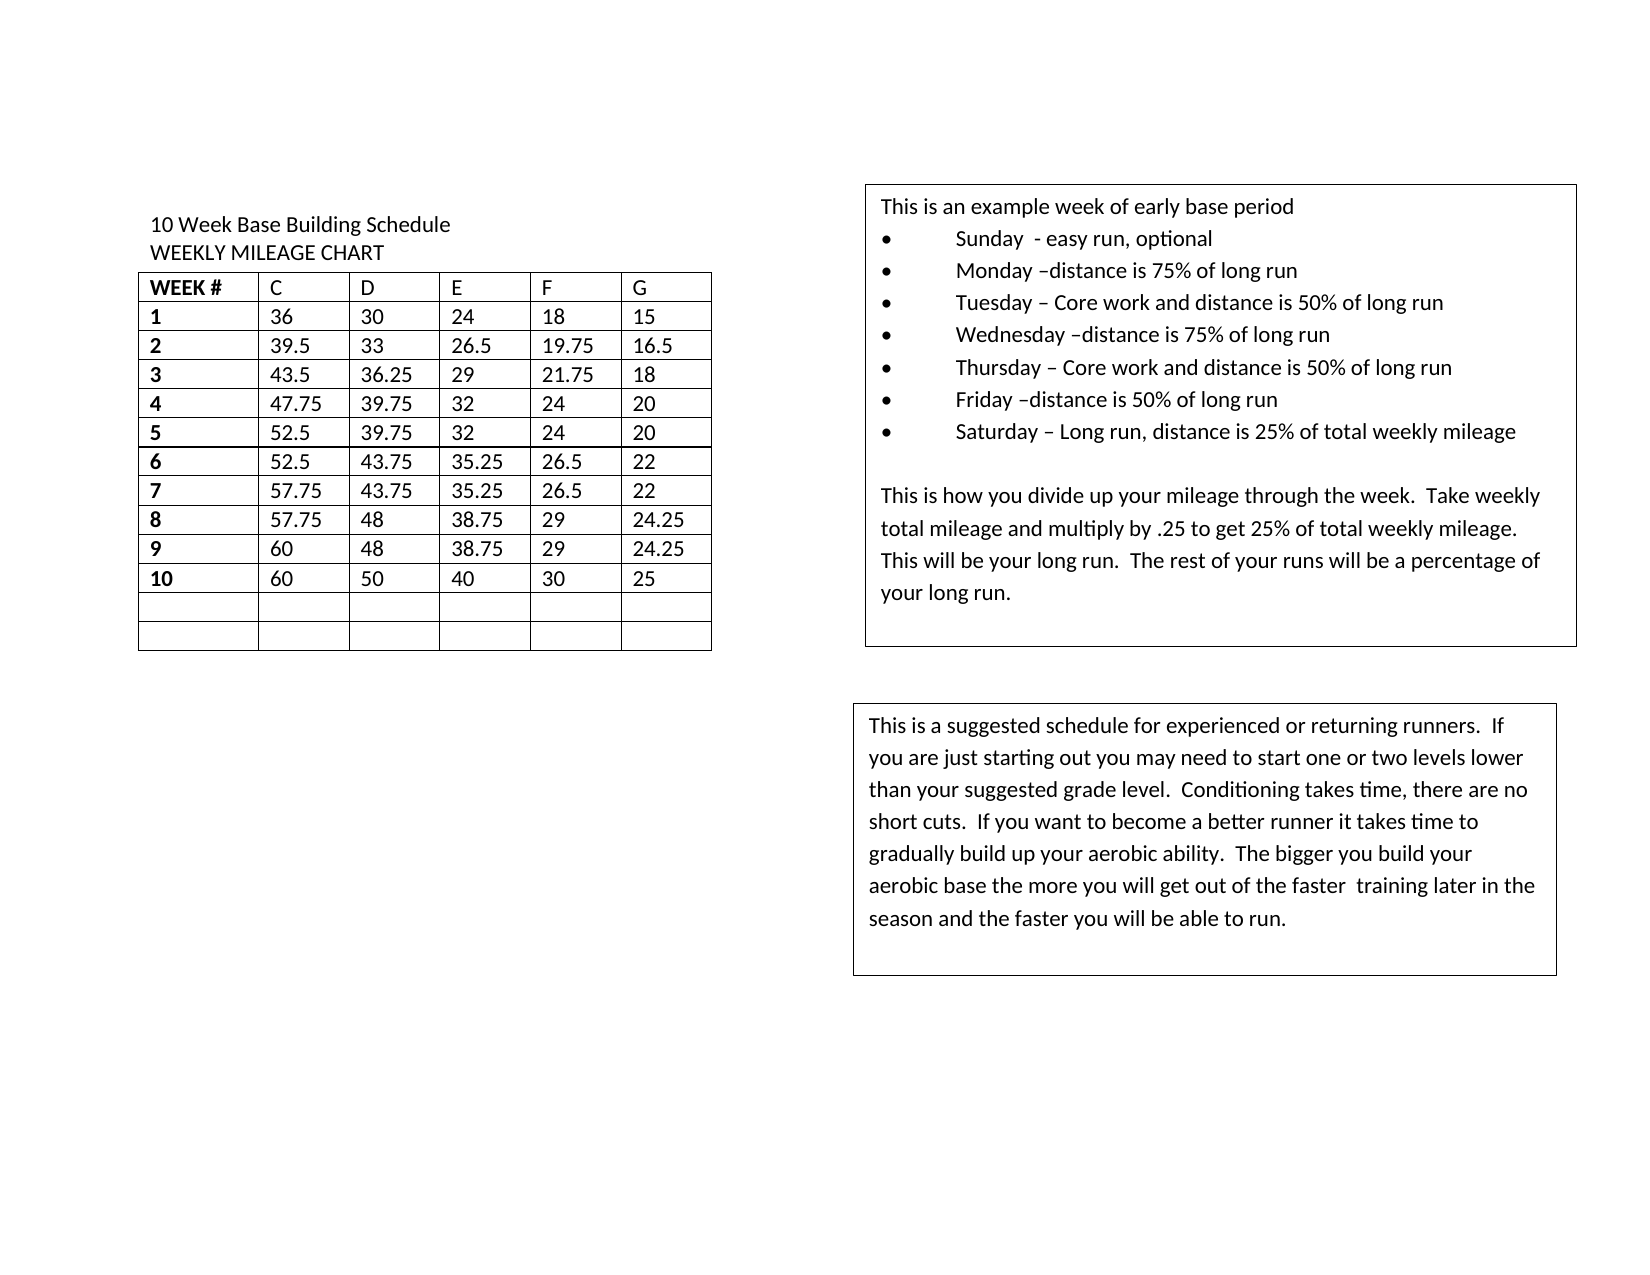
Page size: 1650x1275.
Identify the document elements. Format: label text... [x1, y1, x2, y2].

table_cell 18 [622, 360, 711, 388]
table_cell [531, 622, 621, 650]
table_cell 26.5 [531, 448, 621, 475]
table_cell 52.5 [259, 448, 349, 475]
table_cell 57.75 [259, 476, 349, 504]
table_cell 60 [259, 564, 349, 592]
table_cell 18 [531, 302, 621, 330]
table_cell 40 [440, 564, 530, 592]
table_cell [139, 593, 258, 621]
table_cell 20 [622, 418, 711, 446]
table_header F [531, 273, 621, 301]
table_cell 26.5 [531, 476, 621, 504]
table_cell 21.75 [531, 360, 621, 388]
table_cell 6 [139, 448, 258, 475]
table_cell 35.25 [440, 448, 530, 475]
table_cell 38.75 [440, 535, 530, 563]
table_cell 39.75 [350, 389, 439, 417]
table_cell 25 [622, 564, 711, 592]
table_cell 22 [622, 476, 711, 504]
table_cell 32 [440, 389, 530, 417]
table_cell 8 [139, 506, 258, 533]
table_cell 29 [440, 360, 530, 388]
table_cell [440, 593, 530, 621]
table_header E [440, 273, 530, 301]
table_cell 48 [350, 506, 439, 533]
table_cell 43.75 [350, 448, 439, 475]
table_cell 24 [531, 418, 621, 446]
table_cell 4 [139, 389, 258, 417]
table_cell 26.5 [440, 331, 530, 359]
table_cell [259, 593, 349, 621]
table_cell 2 [139, 331, 258, 359]
table_cell 52.5 [259, 418, 349, 446]
table_cell 16.5 [622, 331, 711, 359]
text 10 Week Base Building Schedule [150, 210, 865, 238]
table_cell [531, 593, 621, 621]
table_cell 38.75 [440, 506, 530, 533]
table_cell 50 [350, 564, 439, 592]
table_header G [622, 273, 711, 301]
table_cell 22 [622, 448, 711, 475]
table_cell 5 [139, 418, 258, 446]
table_cell 3 [139, 360, 258, 388]
table_cell 43.5 [259, 360, 349, 388]
table_cell 35.25 [440, 476, 530, 504]
table_cell 36.25 [350, 360, 439, 388]
table_cell 39.5 [259, 331, 349, 359]
table_cell 33 [350, 331, 439, 359]
table_header WEEK # [139, 273, 258, 301]
table_cell 30 [350, 302, 439, 330]
table_header D [350, 273, 439, 301]
table_cell 48 [350, 535, 439, 563]
table_cell [622, 622, 711, 650]
table_cell 1 [139, 302, 258, 330]
table_cell [622, 593, 711, 621]
table_cell 7 [139, 476, 258, 504]
table_cell 36 [259, 302, 349, 330]
table_cell 20 [622, 389, 711, 417]
table_cell 9 [139, 535, 258, 563]
table_cell 29 [531, 535, 621, 563]
table_cell 39.75 [350, 418, 439, 446]
table_cell 24.25 [622, 535, 711, 563]
table_cell 24 [440, 302, 530, 330]
table_cell 60 [259, 535, 349, 563]
table_cell 43.75 [350, 476, 439, 504]
table_cell 57.75 [259, 506, 349, 533]
table_header C [259, 273, 349, 301]
table_cell 15 [622, 302, 711, 330]
table_cell 10 [139, 564, 258, 592]
table_cell [440, 622, 530, 650]
table_cell 32 [440, 418, 530, 446]
table_cell [139, 622, 258, 650]
text WEEKLY MILEAGE CHART [150, 238, 865, 266]
table_cell 24 [531, 389, 621, 417]
table_cell 47.75 [259, 389, 349, 417]
table_cell 19.75 [531, 331, 621, 359]
table_cell [350, 622, 439, 650]
table_cell 24.25 [622, 506, 711, 533]
table_cell [259, 622, 349, 650]
table_cell [350, 593, 439, 621]
table_cell 30 [531, 564, 621, 592]
table_cell 29 [531, 506, 621, 533]
